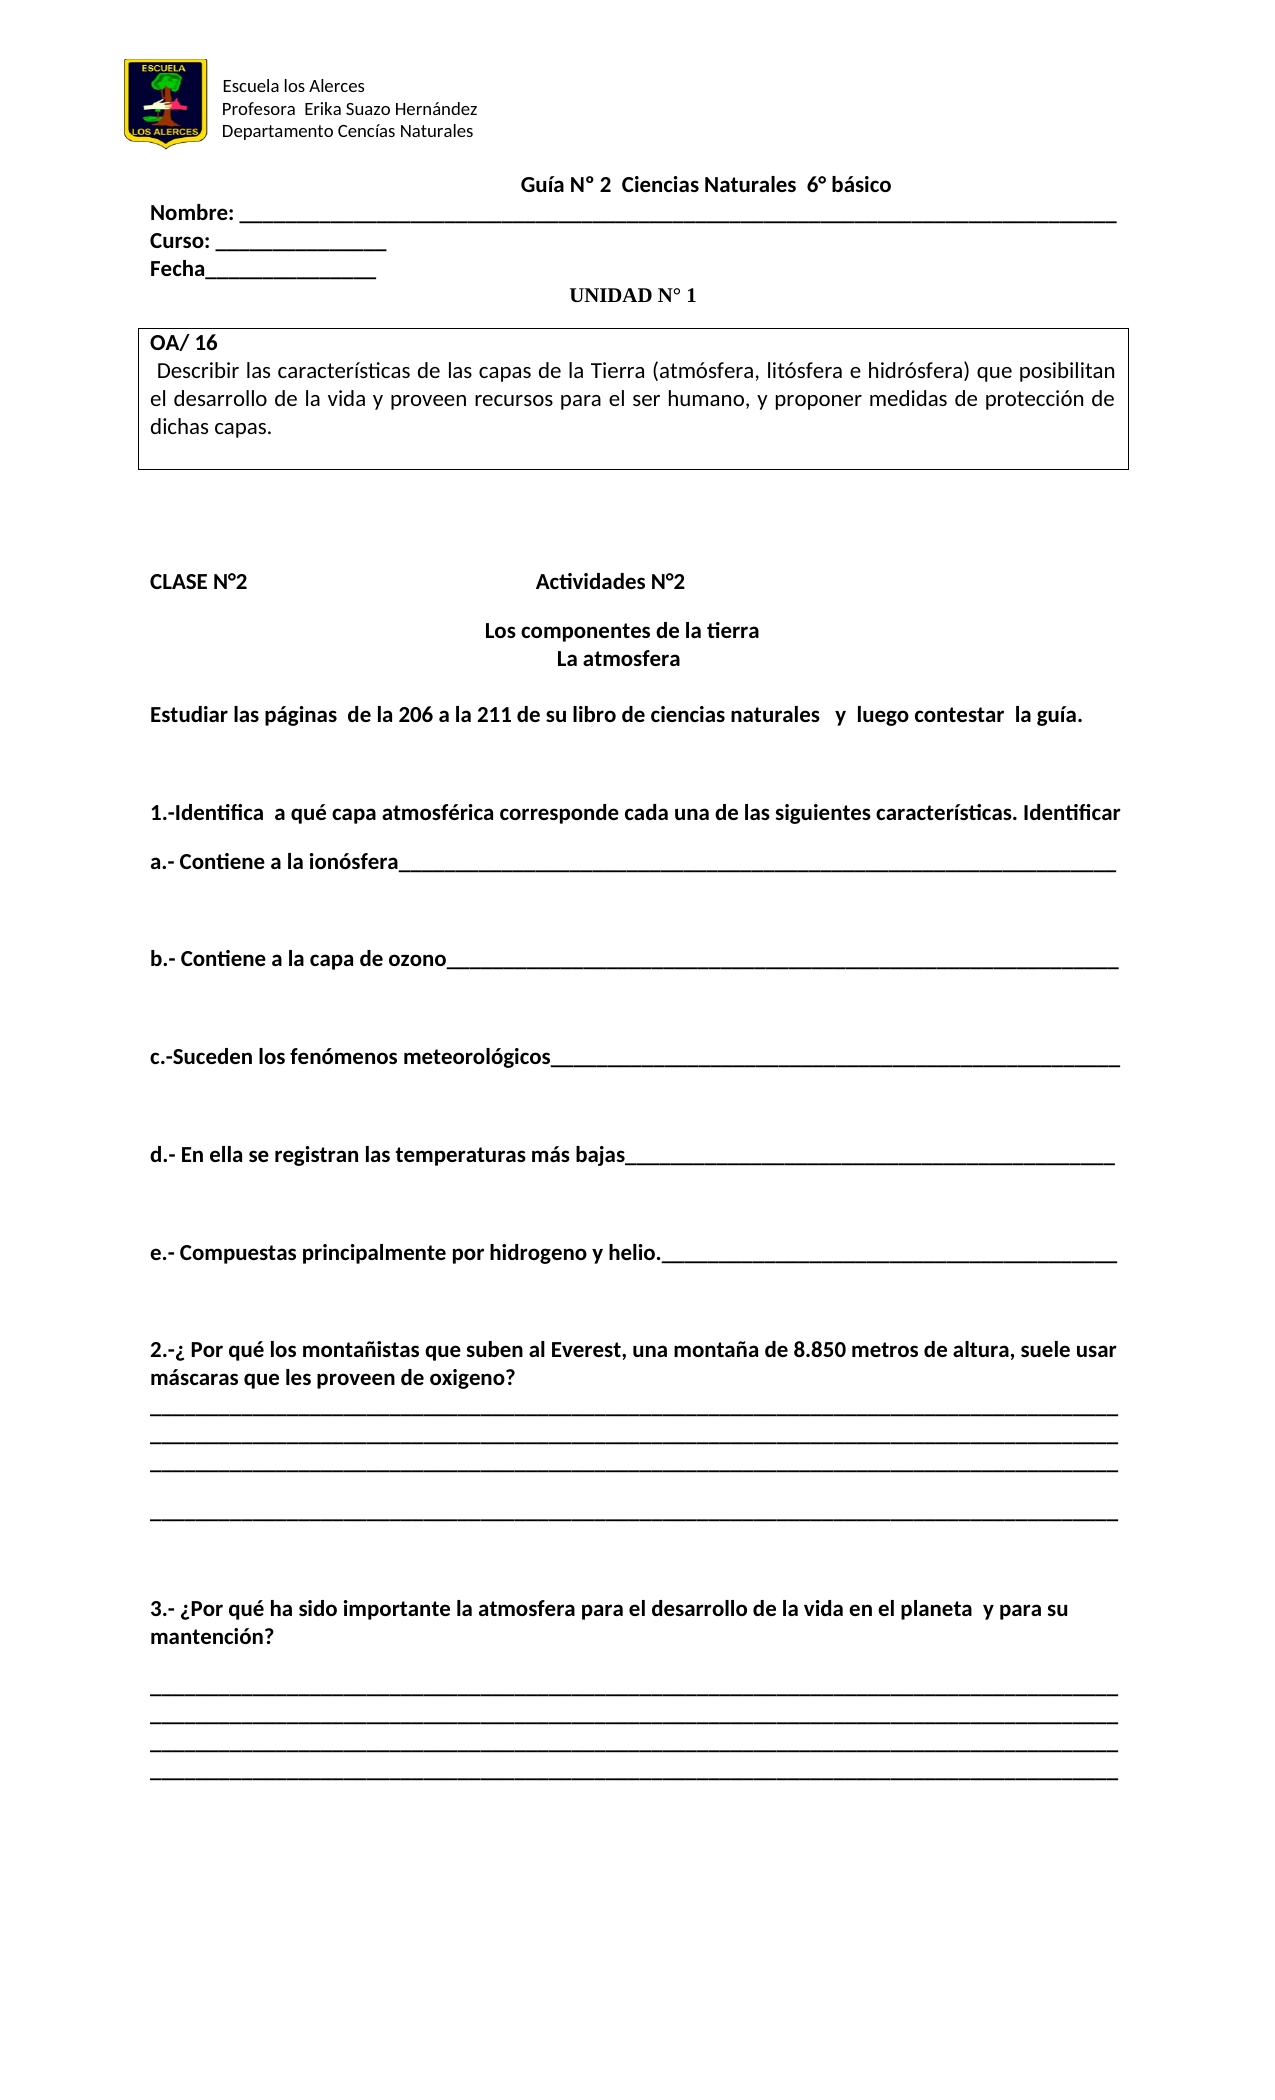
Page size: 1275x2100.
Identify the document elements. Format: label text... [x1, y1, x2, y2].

picture [122, 59, 210, 150]
text ____________________________________________________________________________________________________________________________________________________________________________________________________________________________________________________________________________________________________________________________________________________ [150, 1671, 1125, 1783]
text _____________________________________________________________________________________ [150, 1496, 1125, 1524]
text Fecha_______________ [150, 254, 1125, 283]
text Estudiar las páginas de la 206 a la 211 de su libro de ciencias naturales y luego contestar la guía. [150, 700, 1125, 728]
text Los componentes de la tierra [150, 616, 1125, 644]
text b.- Contiene a la capa de ozono___________________________________________________________ [150, 944, 1125, 973]
text CLASE N°2 Actividades N°2 [150, 567, 1125, 595]
text La atmosfera [150, 644, 1125, 672]
text UNIDAD N° 1 [150, 283, 1125, 307]
text Guía Nº 2 Ciencias Naturales 6° básico [150, 171, 1125, 198]
text a.- Contiene a la ionósfera_______________________________________________________________ [150, 847, 1125, 875]
table_header OA/ 16 Describir las características de las capas de la Tierra (atmósfera, litósfera e hidrósfera) que posibilitan el desarrollo de la vida y proveen recursos para el ser humano, y proponer medidas de protección de dichas capas. [139, 329, 1128, 469]
text 1.-Identifica a qué capa atmosférica corresponde cada una de las siguientes características. Identificar [150, 798, 1125, 826]
text 2.-¿ Por qué los montañistas que suben al Everest, una montaña de 8.850 metros de altura, suele usar máscaras que les proveen de oxigeno? _______________________________________________________________________________________________________________________________________________________________________________________________________________________________________________________________ [150, 1335, 1125, 1476]
text d.- En ella se registran las temperaturas más bajas___________________________________________ [150, 1140, 1125, 1168]
text Curso: _______________ [150, 227, 1125, 254]
text e.- Compuestas principalmente por hidrogeno y helio.________________________________________ [150, 1238, 1125, 1266]
text Nombre: _____________________________________________________________________________ [150, 198, 1125, 227]
text c.-Suceden los fenómenos meteorológicos__________________________________________________ [150, 1042, 1125, 1070]
text 3.- ¿Por qué ha sido importante la atmosfera para el desarrollo de la vida en el planeta y para su mantención? [150, 1594, 1125, 1650]
